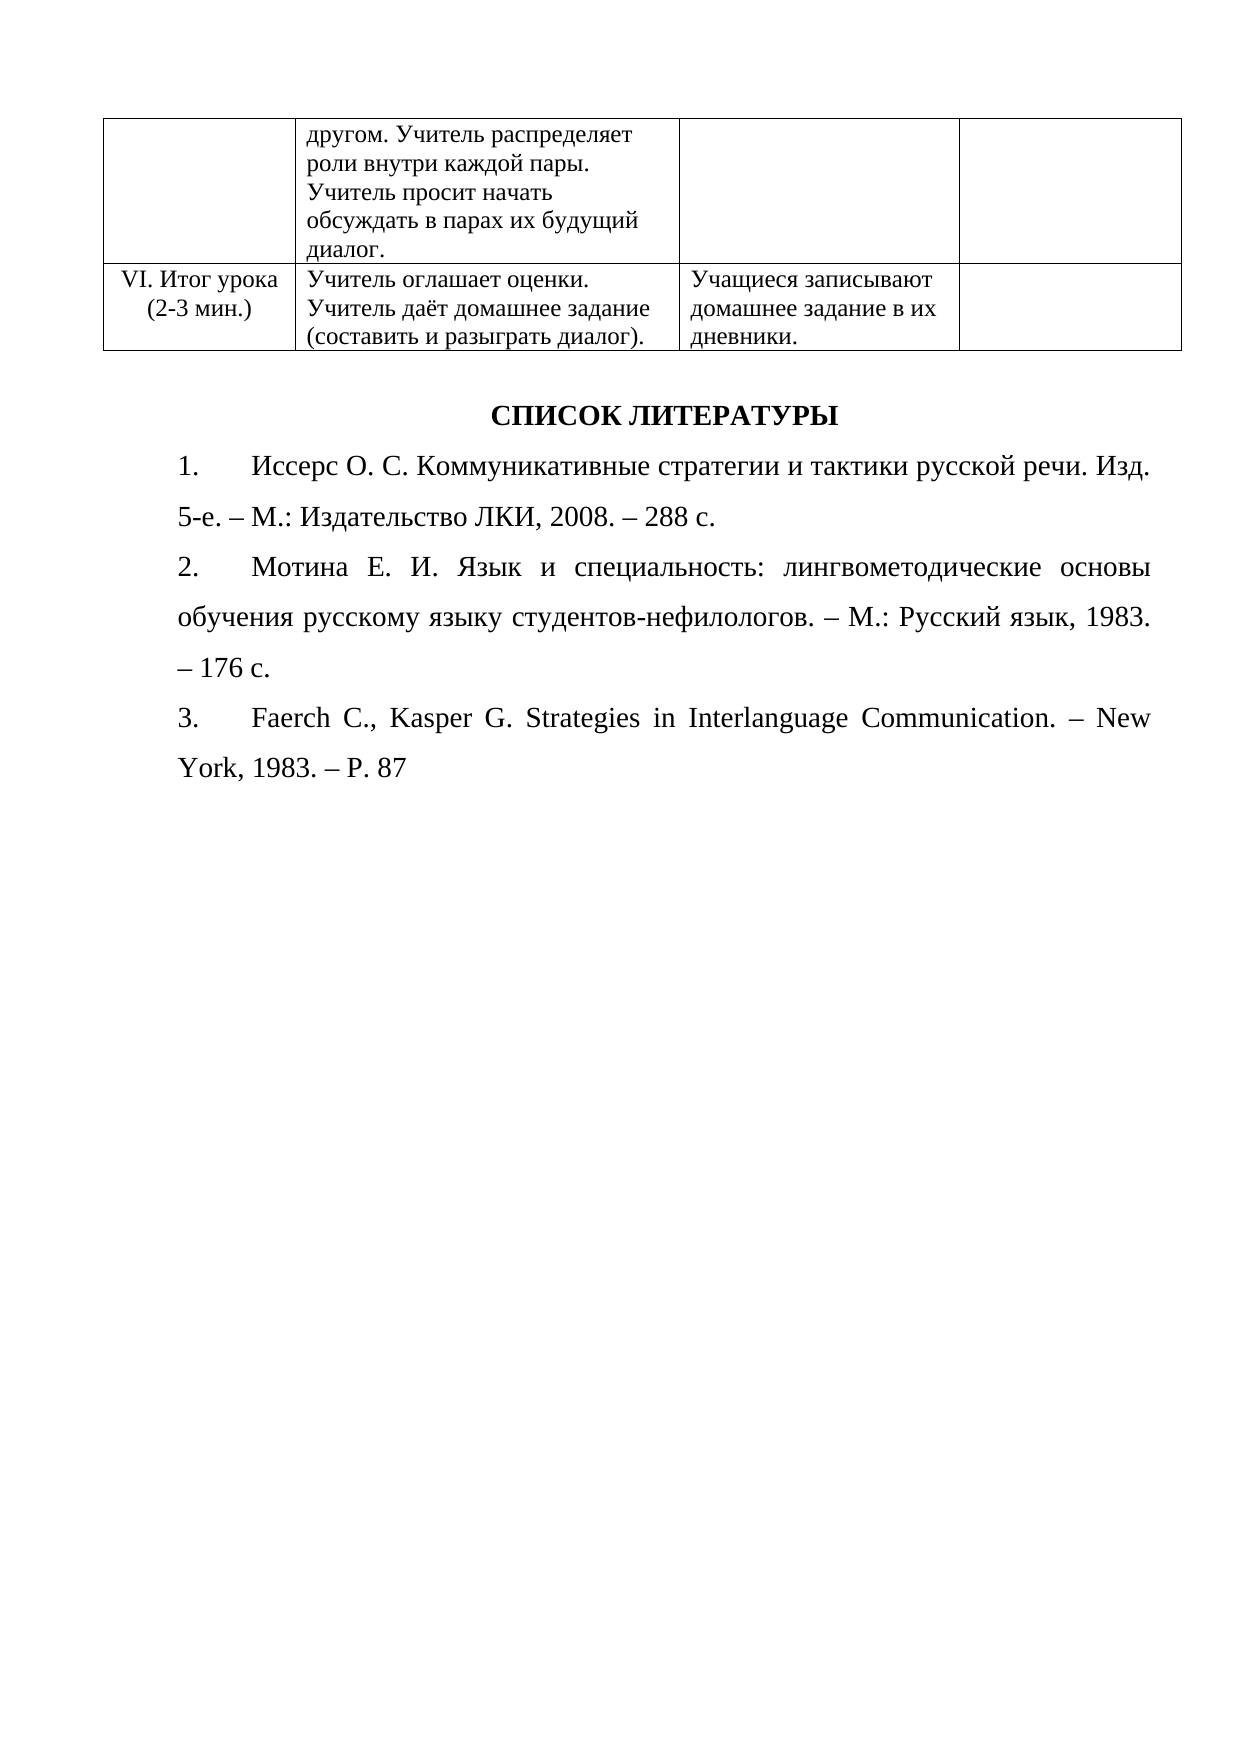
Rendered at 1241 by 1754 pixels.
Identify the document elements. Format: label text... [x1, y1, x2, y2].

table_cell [680, 119, 959, 263]
table_cell [960, 119, 1181, 263]
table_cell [296, 119, 679, 263]
text СПИСОК ЛИТЕРАТУРЫ [177, 398, 1152, 432]
table_cell VΙ. Итог урока (2-3 мин.) [104, 264, 295, 350]
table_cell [104, 119, 295, 263]
table_cell Учащиеся записывают домашнее задание в их дневники. [680, 264, 959, 350]
table_cell Учитель оглашает оценки. Учитель даёт домашнее задание (составить и разыграть диалог). [296, 264, 679, 350]
table_cell [960, 264, 1181, 350]
list Иссерс О. С. Коммуникативные стратегии и тактики русской речи. Изд. 5-е. – М.: Издательство ЛКИ, 2008. – 288 с. [177, 448, 1152, 532]
list Мотина Е. И. Язык и специальность: лингвометодические основы обучения русскому языку студентов-нефилологов. – М.: Русский язык, 1983. – 176 с. [177, 549, 1152, 683]
list Faerch C., Kasper G. Strategies in Interlanguage Communication. – New York, 1983. – P. 87 [177, 700, 1152, 784]
